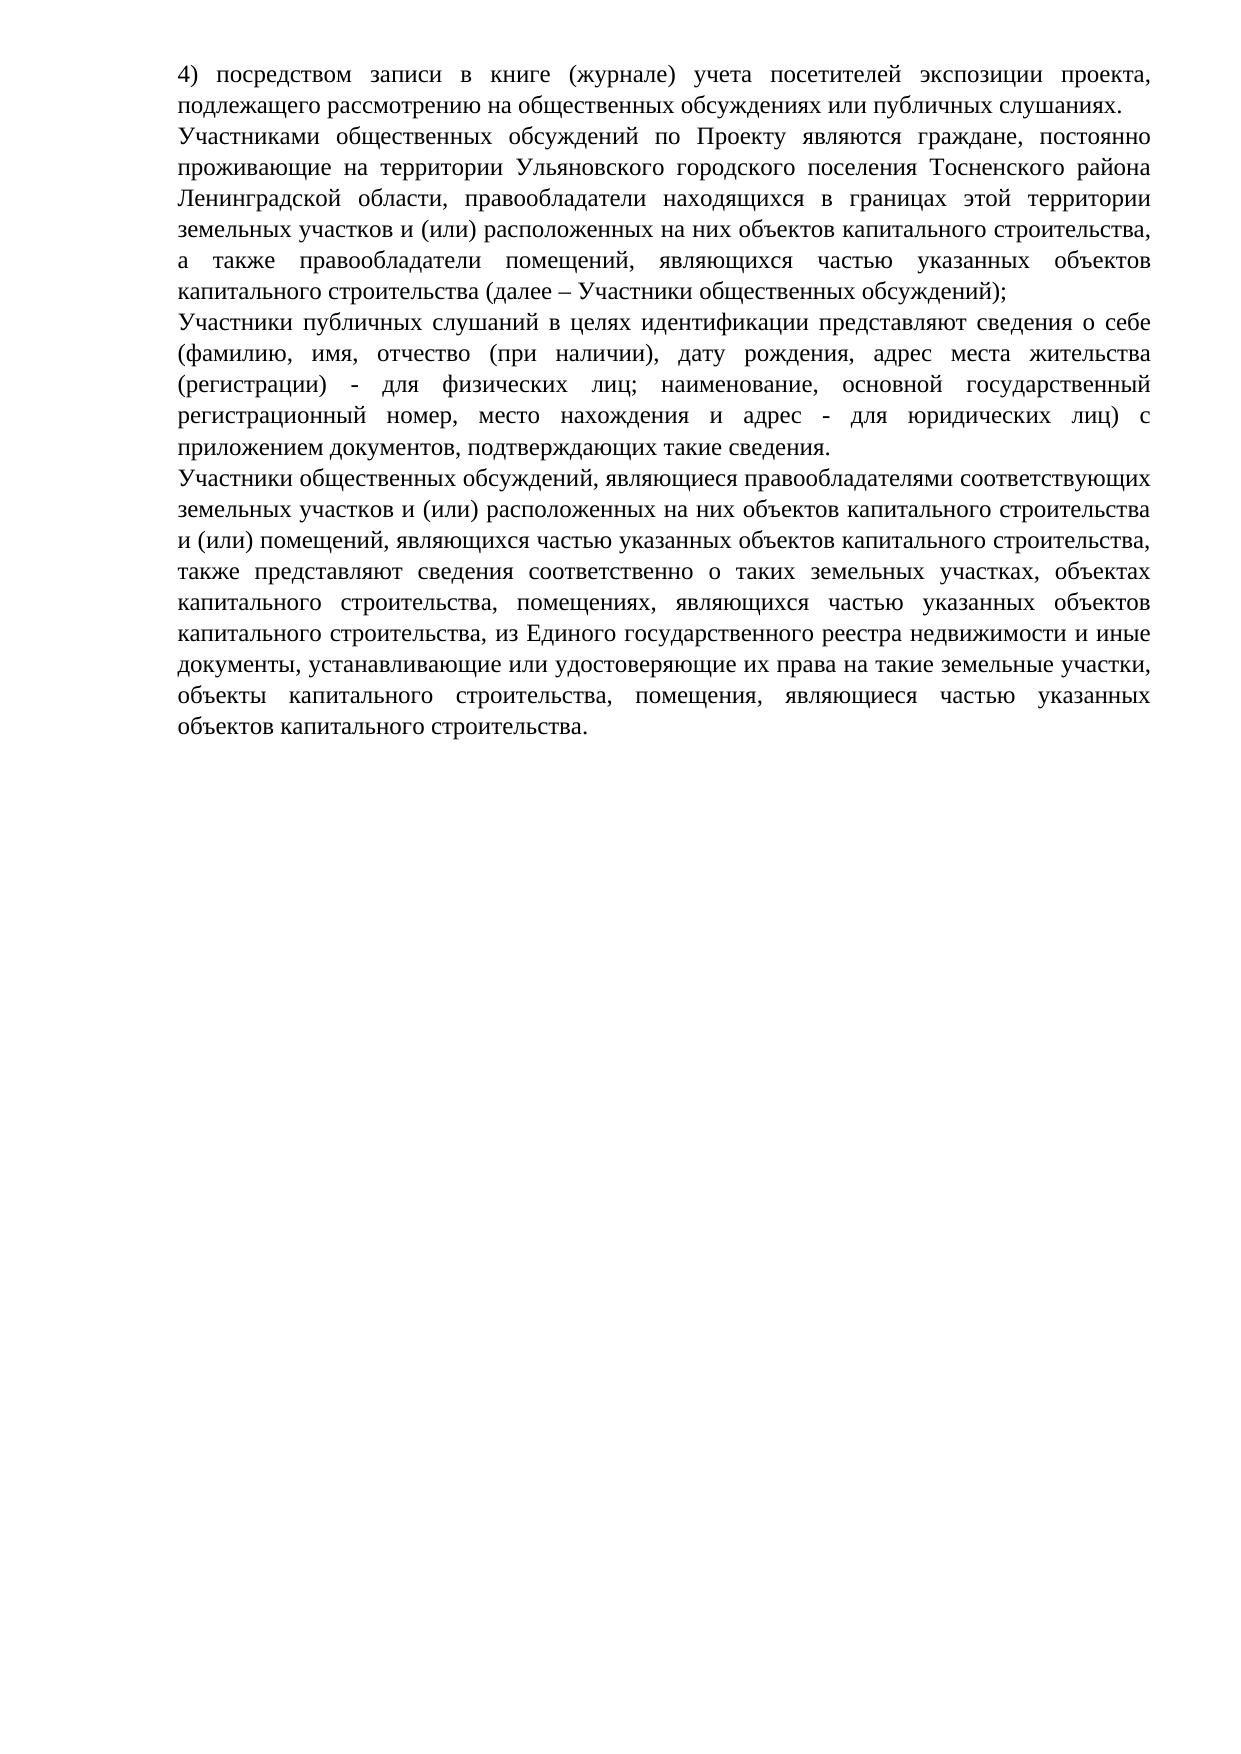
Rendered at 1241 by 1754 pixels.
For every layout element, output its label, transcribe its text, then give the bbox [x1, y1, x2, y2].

text Участниками общественных обсуждений по Проекту являются граждане, постоянно проживающие на территории Ульяновского городского поселения Тосненского района Ленинградской области, правообладатели находящихся в границах этой территории земельных участков и (или) расположенных на них объектов капитального строительства, а также правообладатели помещений, являющихся частью указанных объектов капитального строительства (далее – Участники общественных обсуждений); [177, 121, 1152, 305]
text Участники публичных слушаний в целях идентификации представляют сведения о себе (фамилию, имя, отчество (при наличии), дату рождения, адрес места жительства (регистрации) - для физических лиц; наименование, основной государственный регистрационный номер, место нахождения и адрес - для юридических лиц) с приложением документов, подтверждающих такие сведения. [177, 307, 1152, 460]
text Участники общественных обсуждений, являющиеся правообладателями соответствующих земельных участков и (или) расположенных на них объектов капитального строительства и (или) помещений, являющихся частью указанных объектов капитального строительства, также представляют сведения соответственно о таких земельных участках, объектах капитального строительства, помещениях, являющихся частью указанных объектов капитального строительства, из Единого государственного реестра недвижимости и иные документы, устанавливающие или удостоверяющие их права на такие земельные участки, объекты капитального строительства, помещения, являющиеся частью указанных объектов капитального строительства. [177, 463, 1152, 740]
text 4) посредством записи в книге (журнале) учета посетителей экспозиции проекта, подлежащего рассмотрению на общественных обсуждениях или публичных слушаниях. [177, 59, 1152, 119]
